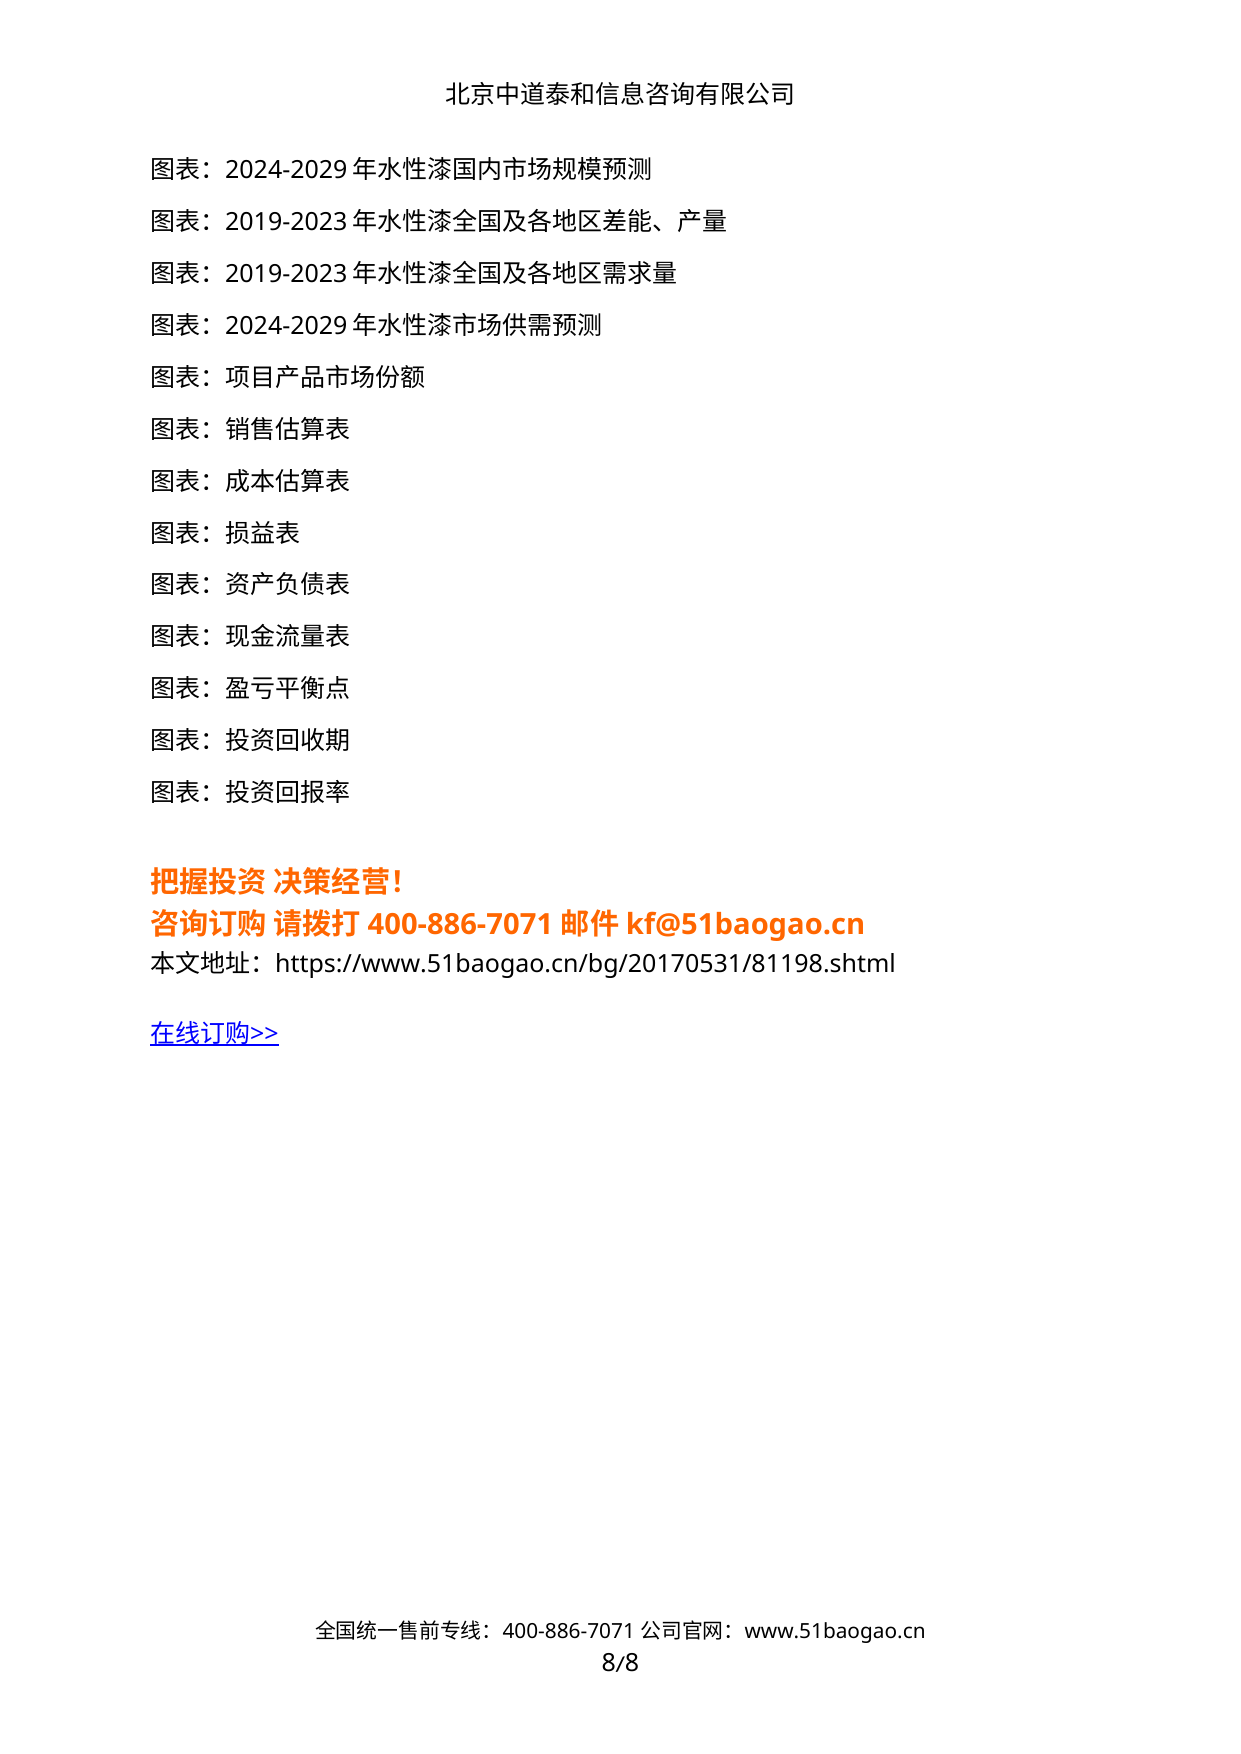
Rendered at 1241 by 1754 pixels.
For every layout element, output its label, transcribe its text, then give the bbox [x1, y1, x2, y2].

text 把握投资 决策经营！咨询订购 请拨打 400-886-7071 邮件 kf@51baogao.cn本文地址：https://www.51baogao.cn/bg/20170531/81198.shtml [150, 824, 1090, 979]
text 图表：损益表 [150, 513, 1090, 549]
text 图表：2024-2029年水性漆市场供需预测 [150, 306, 1090, 342]
text 图表：投资回报率 [150, 772, 1090, 809]
text 图表：现金流量表 [150, 617, 1090, 653]
text 图表：成本估算表 [150, 461, 1090, 497]
text 图表：2019-2023年水性漆全国及各地区需求量 [150, 254, 1090, 290]
text 图表：资产负债表 [150, 565, 1090, 601]
text 图表：投资回收期 [150, 721, 1090, 757]
text 图表：销售估算表 [150, 409, 1090, 446]
text 图表：2019-2023年水性漆全国及各地区差能、产量 [150, 202, 1090, 238]
text 图表：盈亏平衡点 [150, 669, 1090, 705]
text 图表：2024-2029年水性漆国内市场规模预测 [150, 150, 1090, 186]
text 在线订购>> [150, 979, 1090, 1050]
text 图表：项目产品市场份额 [150, 357, 1090, 394]
